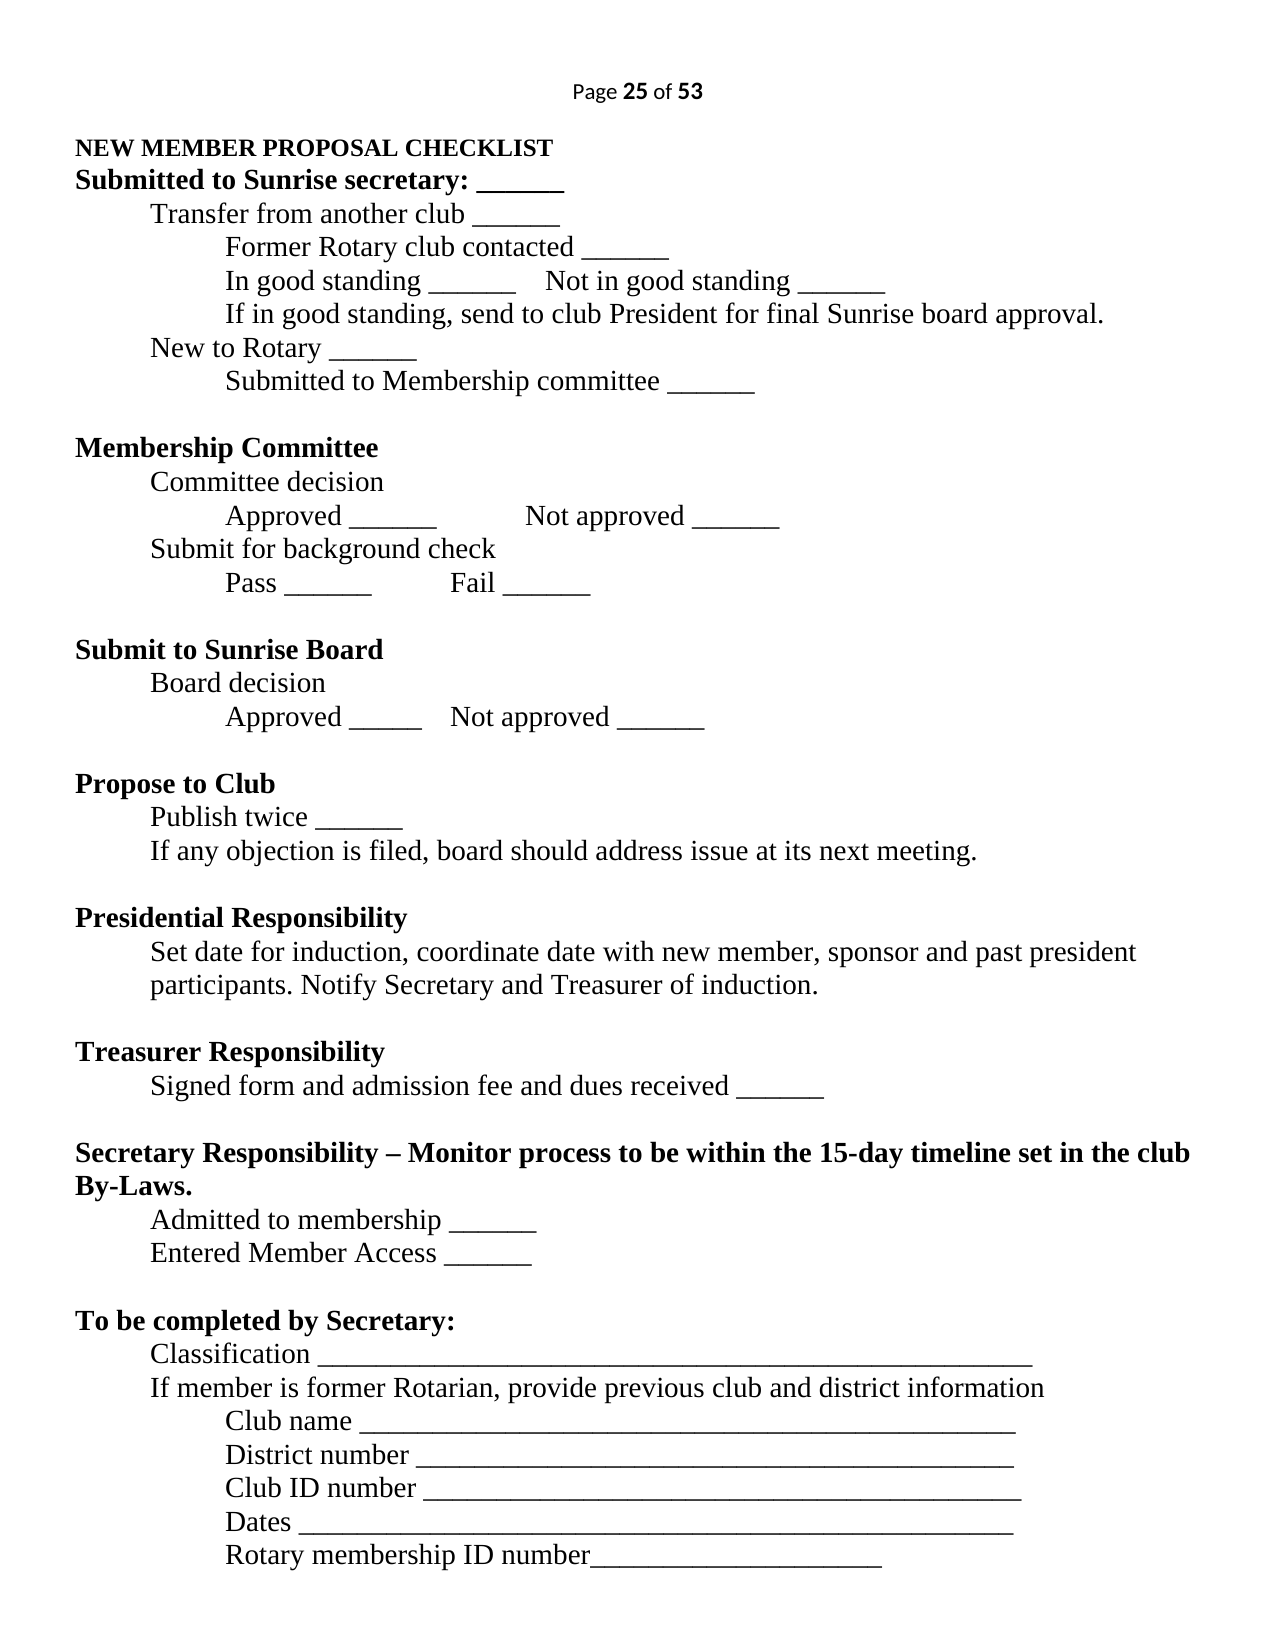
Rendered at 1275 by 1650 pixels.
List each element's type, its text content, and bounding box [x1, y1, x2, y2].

text If member is former Rotarian, provide previous club and district information [75, 1370, 1200, 1403]
text In good standing ______ Not in good standing ______ [75, 263, 1200, 296]
text Membership Committee [75, 431, 1200, 464]
text NEW MEMBER PROPOSAL CHECKLIST [75, 133, 1200, 162]
text To be completed by Secretary: [75, 1303, 1200, 1336]
text Rotary membership ID number____________________ [75, 1537, 1200, 1571]
text District number _________________________________________ [75, 1437, 1200, 1470]
text Pass ______ Fail ______ [75, 565, 1200, 598]
text Former Rotary club contacted ______ [75, 229, 1200, 263]
text Transfer from another club ______ [75, 196, 1200, 229]
text New to Rotary ______ [75, 330, 1200, 363]
text Submit to Sunrise Board [75, 632, 1200, 665]
text Publish twice ______ [75, 799, 1200, 833]
text Entered Member Access ______ [75, 1236, 1200, 1269]
text Dates _________________________________________________ [75, 1504, 1200, 1537]
text Committee decision [75, 464, 1200, 498]
text Signed form and admission fee and dues received ______ [75, 1068, 1200, 1101]
text If in good standing, send to club President for final Sunrise board approval. [75, 296, 1200, 330]
text Classification _________________________________________________ [75, 1336, 1200, 1370]
text Propose to Club [75, 766, 1200, 799]
text Set date for induction, coordinate date with new member, sponsor and past president participants. Notify Secretary and Treasurer of induction. [150, 934, 1200, 1001]
text Treasurer Responsibility [75, 1034, 1200, 1068]
text Club name _____________________________________________ [75, 1403, 1200, 1437]
text Approved _____ Not approved ______ [75, 699, 1200, 732]
text Admitted to membership ______ [75, 1202, 1200, 1236]
text Submitted to Membership committee ______ [75, 363, 1200, 397]
text Secretary Responsibility – Monitor process to be within the 15-day timeline set in the club By-Laws. [75, 1135, 1200, 1202]
text Submit for background check [75, 531, 1200, 565]
text Submitted to Sunrise secretary: ______ [75, 162, 1200, 196]
text Presidential Responsibility [75, 900, 1200, 934]
text Approved ______ Not approved ______ [75, 498, 1200, 531]
text Board decision [75, 665, 1200, 699]
text Club ID number _________________________________________ [75, 1470, 1200, 1504]
text If any objection is filed, board should address issue at its next meeting. [75, 833, 1200, 867]
